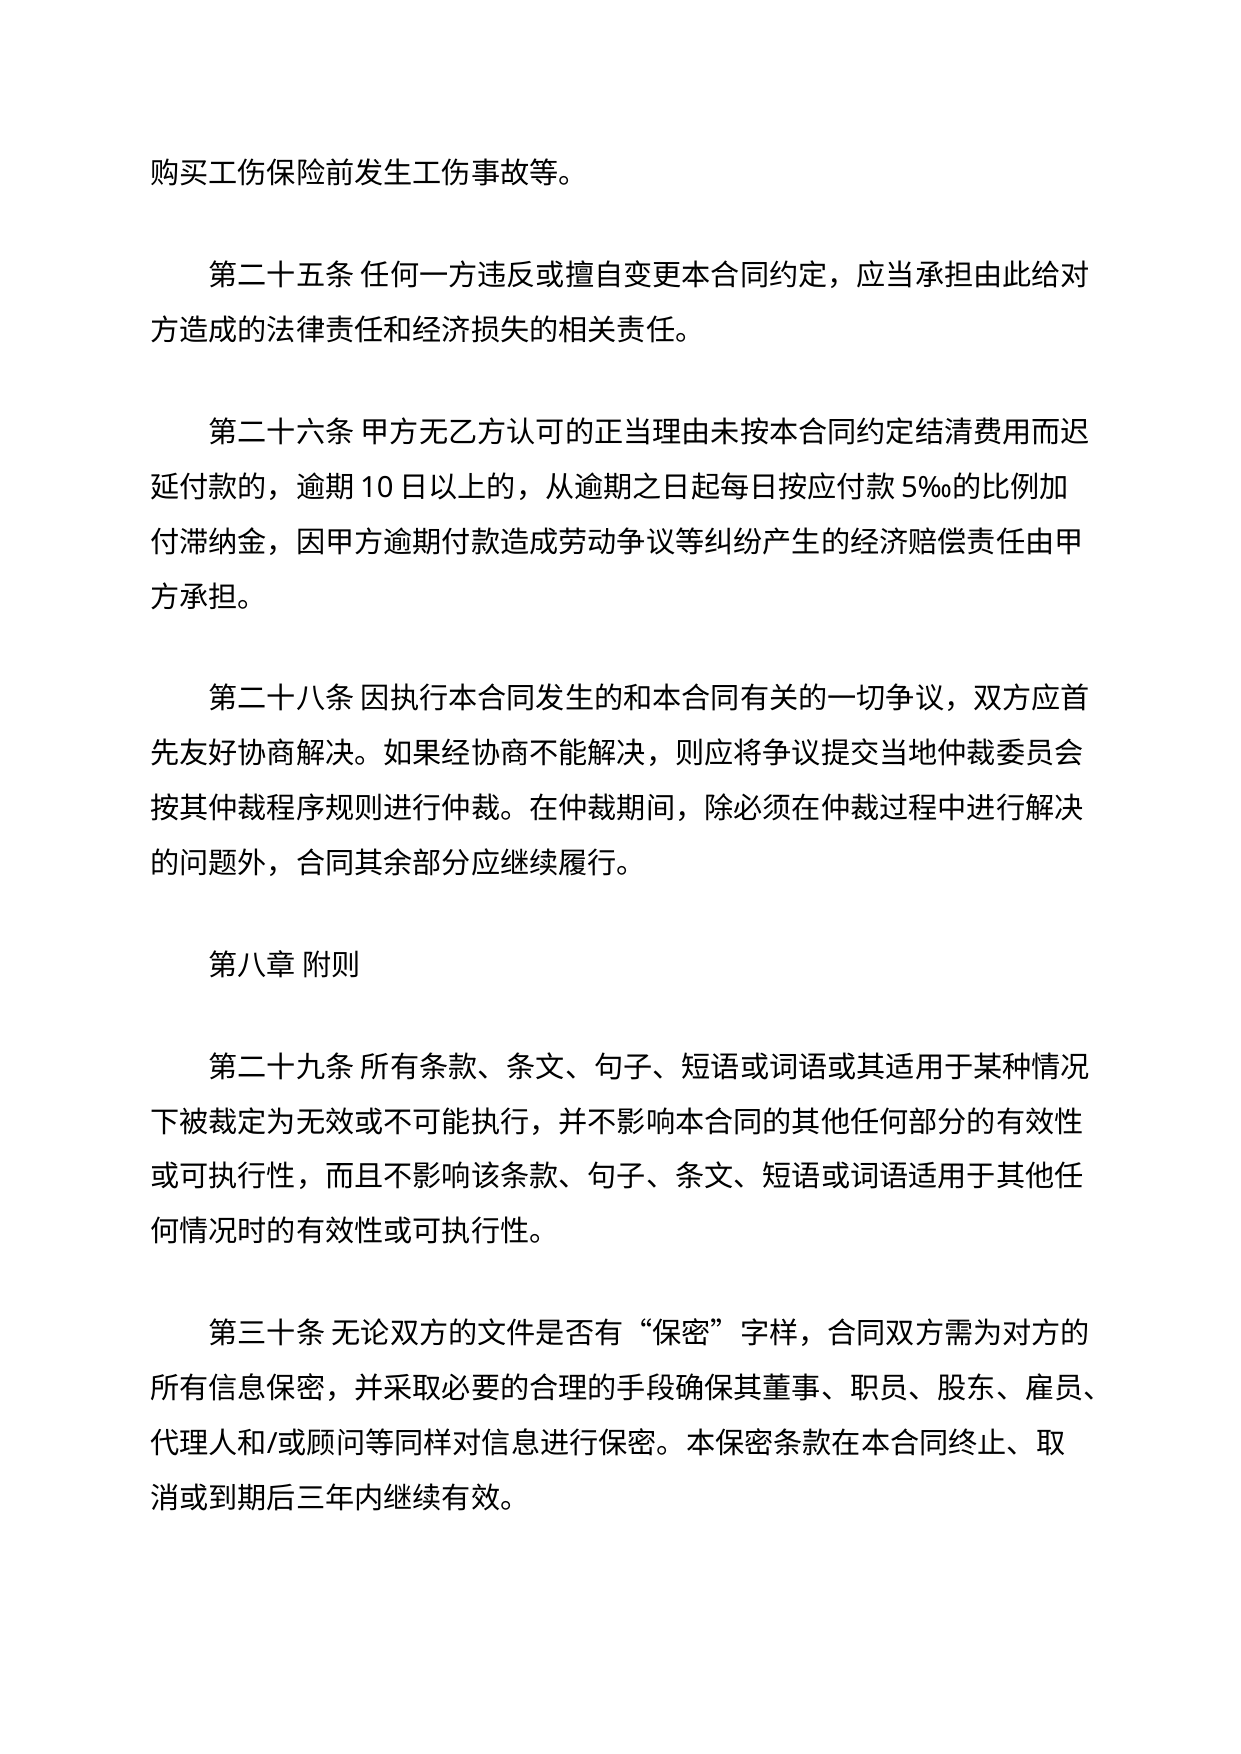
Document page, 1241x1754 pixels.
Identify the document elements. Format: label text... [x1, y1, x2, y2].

text 第八章 附则 [150, 941, 1090, 984]
text 第三十条 无论双方的文件是否有“保密”字样，合同双方需为对方的所有信息保密，并采取必要的合理的手段确保其董事、职员、股东、雇员、代理人和/或顾问等同样对信息进行保密。本保密条款在本合同终止、取消或到期后三年内继续有效。 [150, 1310, 1090, 1517]
text 第二十八条 因执行本合同发生的和本合同有关的一切争议，双方应首先友好协商解决。如果经协商不能解决，则应将争议提交当地仲裁委员会按其仲裁程序规则进行仲裁。在仲裁期间，除必须在仲裁过程中进行解决的问题外，合同其余部分应继续履行。 [150, 675, 1090, 882]
text 第二十六条 甲方无乙方认可的正当理由未按本合同约定结清费用而迟延付款的，逾期10日以上的，从逾期之日起每日按应付款5‰的比例加付滞纳金，因甲方逾期付款造成劳动争议等纠纷产生的经济赔偿责任由甲方承担。 [150, 408, 1090, 616]
text 第二十五条 任何一方违反或擅自变更本合同约定，应当承担由此给对方造成的法律责任和经济损失的相关责任。 [150, 252, 1090, 349]
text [150, 150, 1090, 192]
text 第二十九条 所有条款、条文、句子、短语或词语或其适用于某种情况下被裁定为无效或不可能执行，并不影响本合同的其他任何部分的有效性或可执行性，而且不影响该条款、句子、条文、短语或词语适用于其他任何情况时的有效性或可执行性。 [150, 1043, 1090, 1250]
